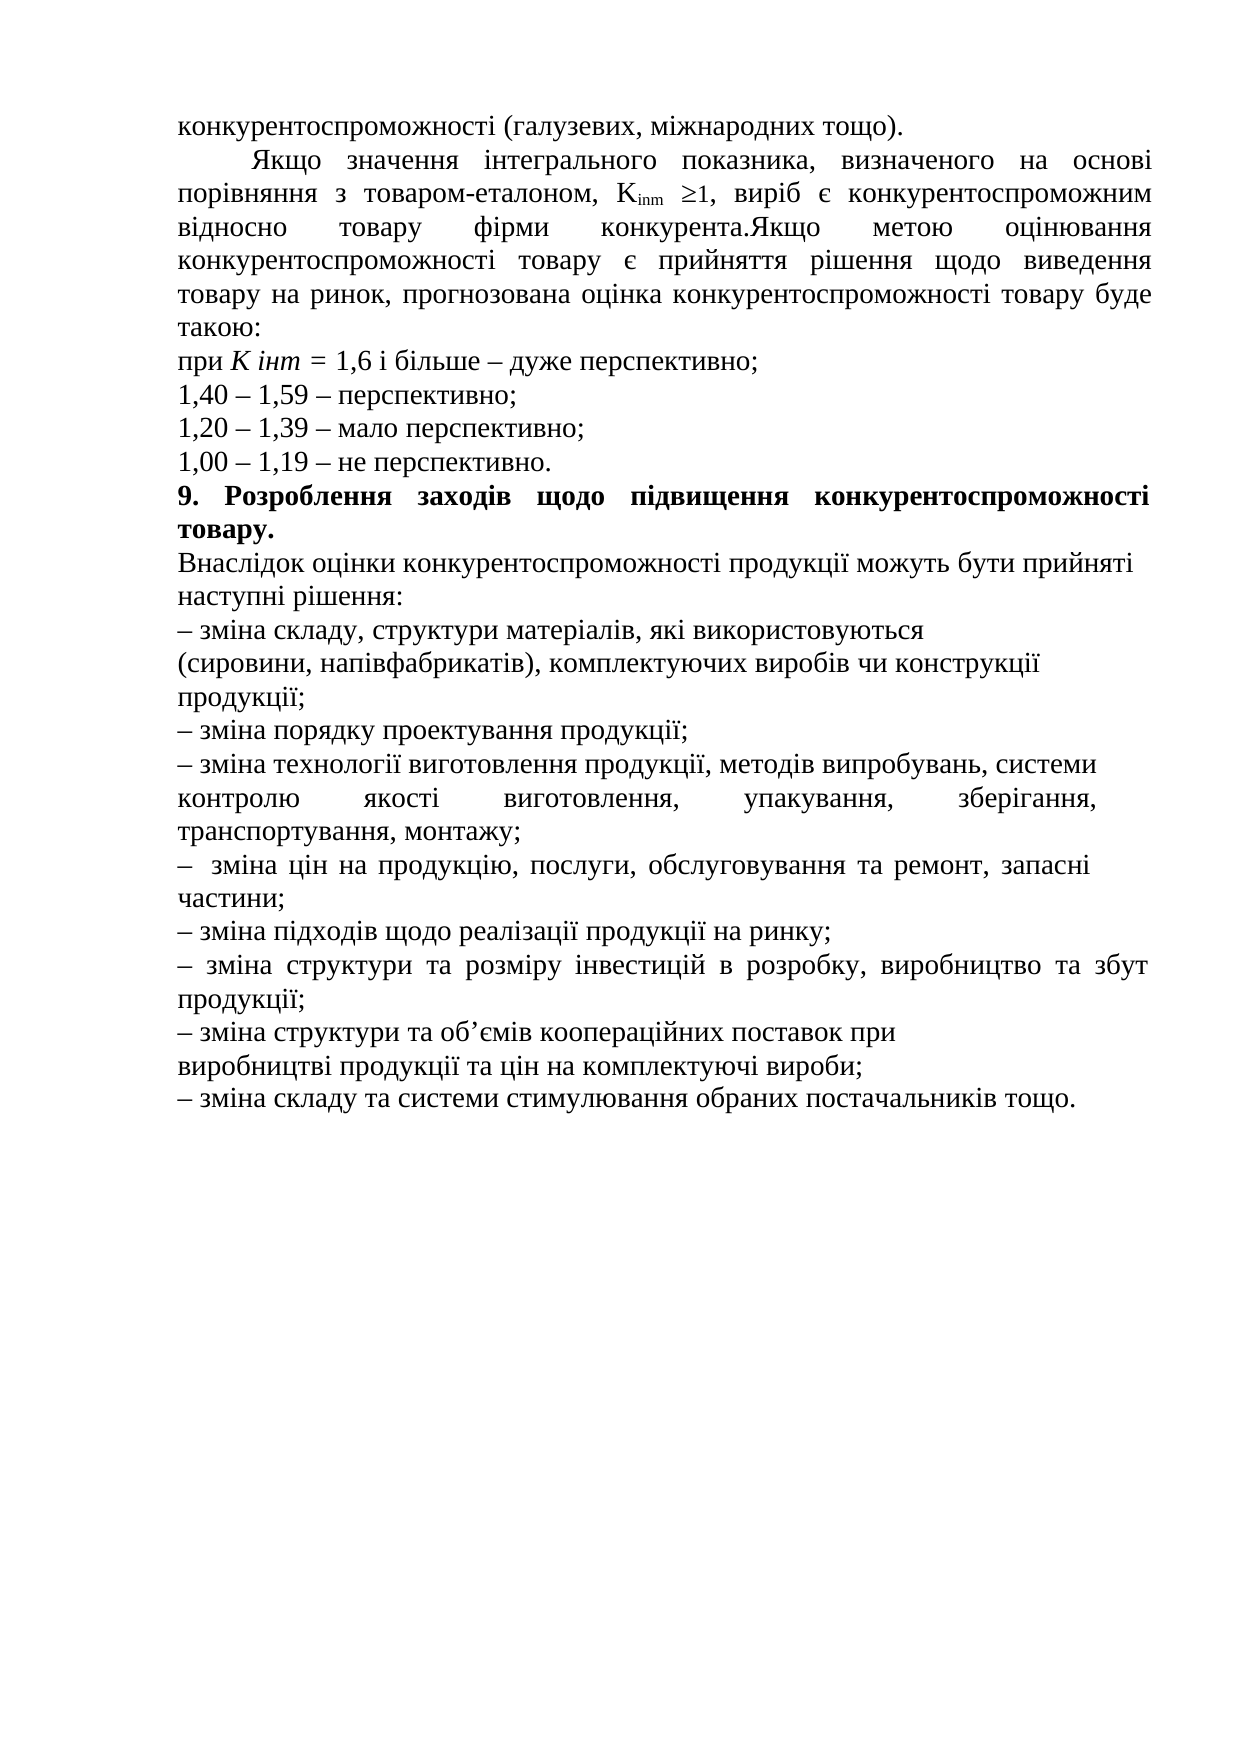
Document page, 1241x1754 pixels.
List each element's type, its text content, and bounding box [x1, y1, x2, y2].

list зміна структури та розміру інвестицій в розробку, виробництво та збут продукції; [177, 947, 1151, 1014]
text 1,20 – 1,39 – мало перспективно; [177, 410, 1176, 444]
list зміна технології виготовлення продукції, методів випробувань, системи контролю якості виготовлення, упакування, зберігання, транспортування, монтажу; [177, 746, 1097, 847]
text 1,00 – 1,19 – не перспективно. [177, 444, 1176, 477]
text Внаслідок оцінки конкурентоспроможності продукції можуть бути прийняті наступні рішення: [177, 545, 1152, 612]
subtitle Розроблення заходів щодо підвищення конкурентоспроможності товару. [177, 478, 1152, 545]
text при К інт = 1,6 і більше – дуже перспективно; 1,40 – 1,59 – перспективно; [177, 343, 792, 410]
text Якщо значення інтегрального показника, визначеного на основі порівняння з товаром-еталоном, Kinm ≥1, виріб є конкурентоспроможним відносно товару фірми конкурента.Якщо метою оцінювання конкурентоспроможності товару є прийняття рішення щодо виведення товару на ринок, прогнозована оцінка конкурентоспроможності товару буде такою: [177, 142, 1152, 343]
list зміна підходів щодо реалізації продукції на ринку; [177, 914, 1176, 947]
list зміна складу, структури матеріалів, які використовуються (сировини, напівфабрикатів), комплектуючих виробів чи конструкції продукції; [177, 612, 1066, 713]
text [177, 108, 1152, 142]
list зміна структури та об’ємів коопераційних поставок при виробництві продукції та цін на комплектуючі вироби; [177, 1014, 1057, 1081]
list зміна складу та системи стимулювання обраних постачальників тощо. [177, 1081, 1176, 1114]
list зміна цін на продукцію, послуги, обслуговування та ремонт, запасні частини; [177, 847, 1151, 914]
list зміна порядку проектування продукції; [177, 713, 1176, 746]
